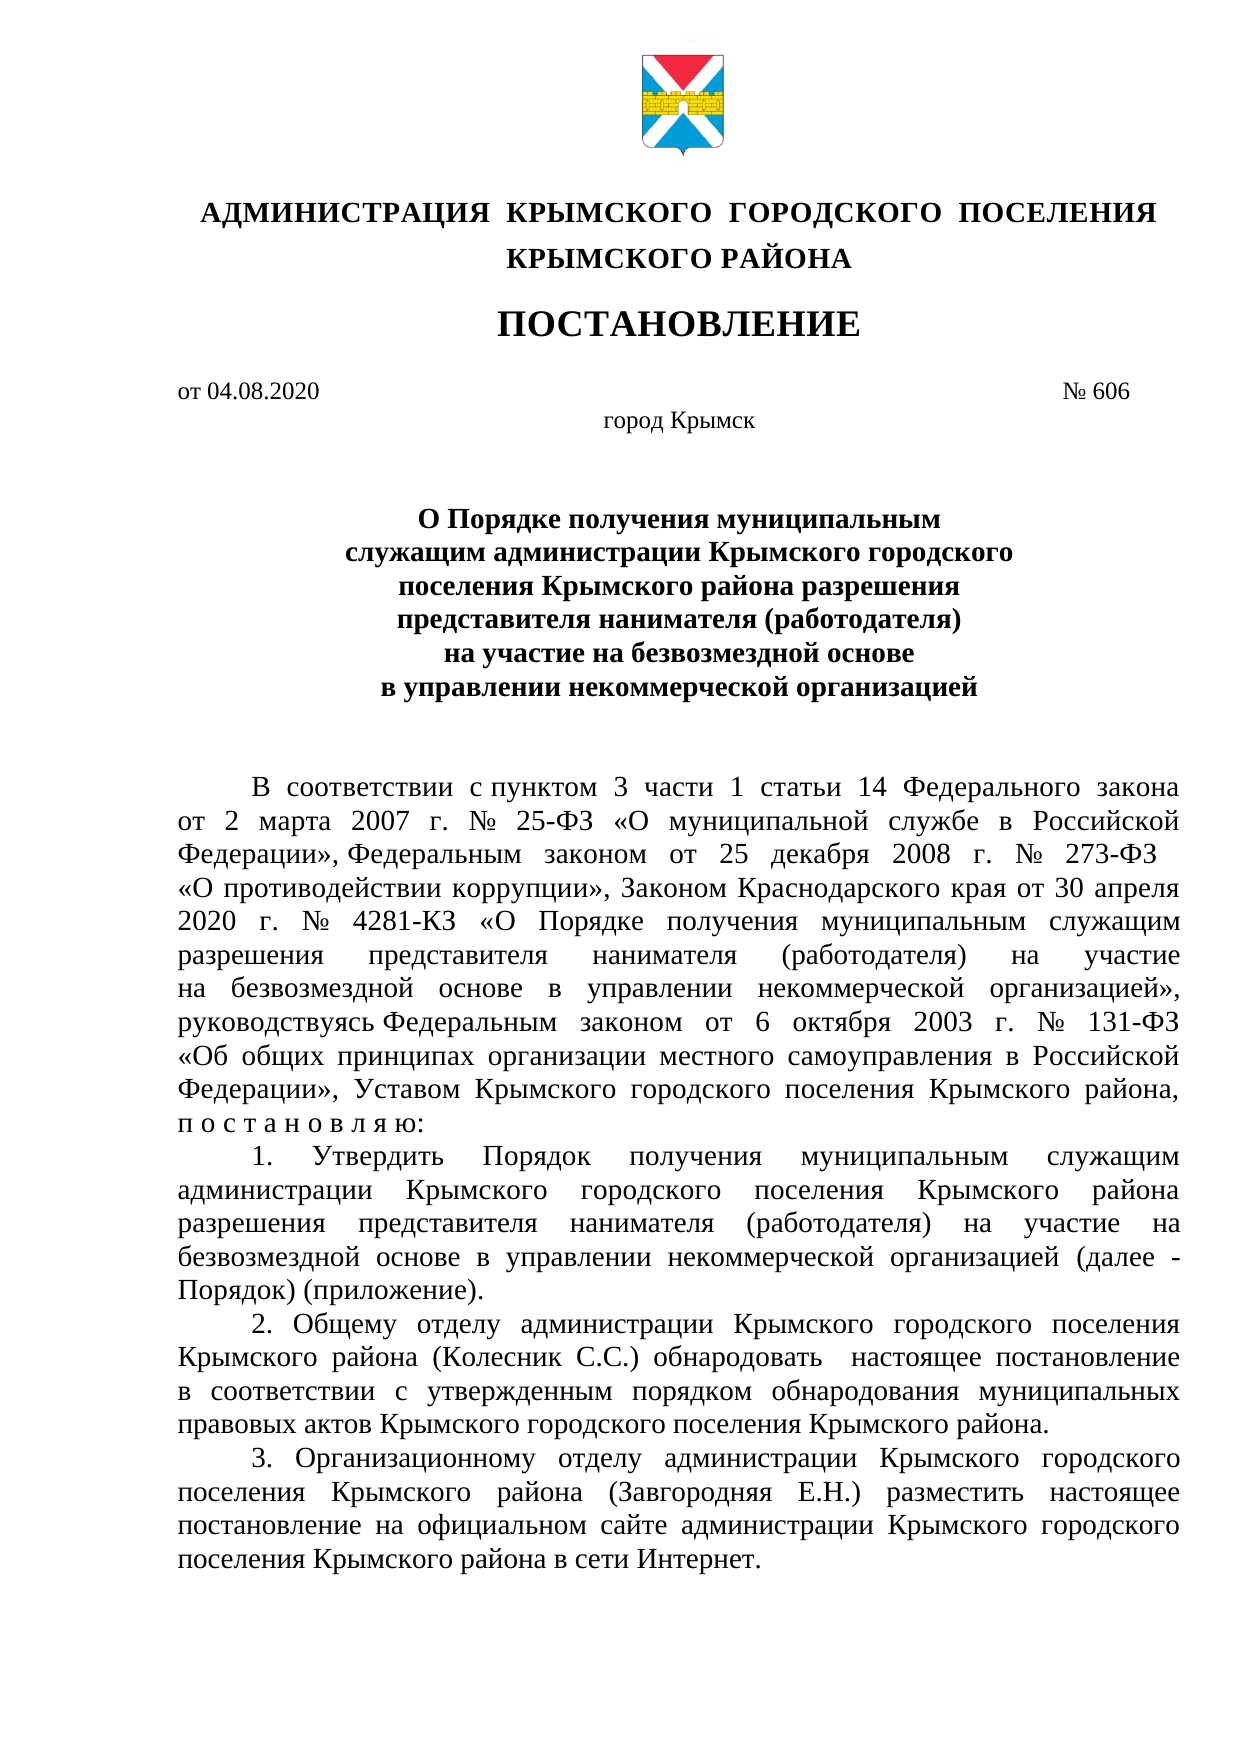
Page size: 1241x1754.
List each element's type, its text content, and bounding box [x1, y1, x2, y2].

title поселения Крымского района разрешения [177, 568, 1181, 602]
title 1. Утвердить Порядок получения муниципальным служащим администрации Крымского городского поселения Крымского района разрешения представителя нанимателя (работодателя) на участие на безвозмездной основе в управлении некоммерческой организацией (далее - Порядок) (приложение). [177, 1138, 1181, 1306]
title представителя нанимателя (работодателя) [177, 602, 1181, 635]
picture [608, 0, 756, 195]
text город Крымск [177, 405, 1181, 434]
text от 04.08.2020 № 606 [177, 376, 1181, 405]
title служащим администрации Крымского городского [177, 534, 1181, 568]
text АДМИНИСТРАЦИЯ КРЫМСКОГО ГОРОДСКОГО ПОСЕЛЕНИЯ [177, 195, 1181, 228]
text 2. Общему отделу администрации Крымского городского поселения Крымского района (Колесник С.С.) обнародовать настоящее постановление в соответствии с утвержденным порядком обнародования муниципальных правовых актов Крымского городского поселения Крымского района. [177, 1306, 1181, 1440]
text 3. Организационному отделу администрации Крымского городского поселения Крымского района (Завгородняя Е.Н.) разместить настоящее постановление на официальном сайте администрации Крымского городского поселения Крымского района в сети Интернет. [177, 1440, 1181, 1574]
text КРЫМСКОГО РАЙОНА [177, 241, 1181, 274]
title В соответствии с пунктом 3 части 1 статьи 14 Федерального закона от 2 марта 2007 г. № 25-ФЗ «О муниципальной службе в Российской Федерации», Федеральным законом от 25 декабря 2008 г. № 273-ФЗ «О противодействии коррупции», Законом Краснодарского края от 30 апреля 2020 г. № 4281-КЗ «О Порядке получения муниципальным служащим разрешения представителя нанимателя (работодателя) на участие на безвозмездной основе в управлении некоммерческой организацией», руководствуясь Федеральным законом от 6 октября 2003 г. № 131-ФЗ «Об общих принципах организации местного самоуправления в Российской Федерации», Уставом Крымского городского поселения Крымского района, п о с т а н о в л я ю: [177, 769, 1181, 1138]
title О Порядке получения муниципальным [177, 501, 1181, 534]
text ПОСТАНОВЛЕНИЕ [177, 302, 1181, 345]
title в управлении некоммерческой организацией [177, 669, 1181, 702]
title на участие на безвозмездной основе [177, 635, 1181, 669]
